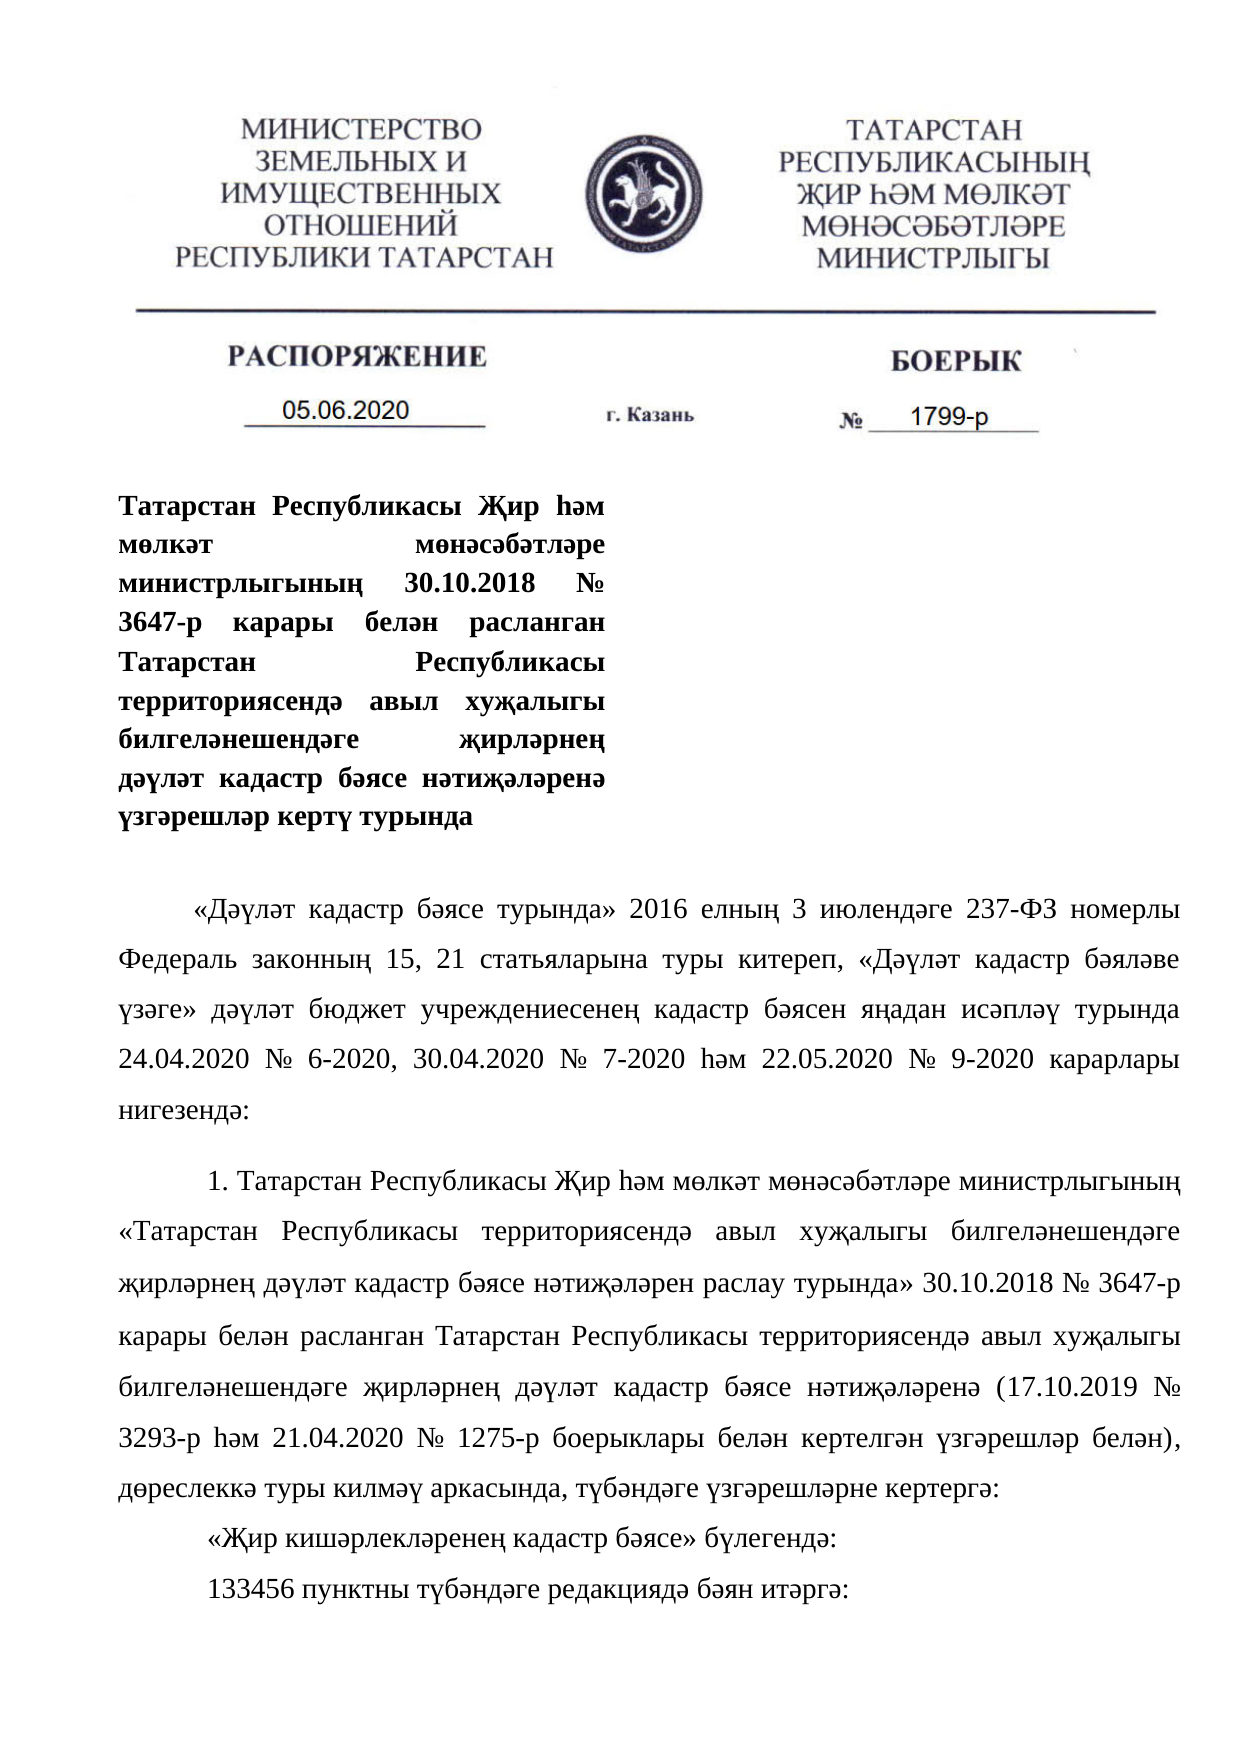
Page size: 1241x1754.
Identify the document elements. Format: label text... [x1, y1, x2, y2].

text «Җир кишәрлекләренең кадастр бәясе» бүлегендә: [118, 1521, 1180, 1554]
text 133456 пунктны түбәндәге редакциядә бәян итәргә: [118, 1571, 1180, 1604]
text Татарстан Республикасы Җир һәм мөлкәт мөнәсәбәтләре министрлыгының 30.10.2018 № 3647-р карары белән расланган Татарстан Республикасы территориясендә авыл хуҗалыгы билгеләнешендәге җирләрнең дәүләт кадастр бәясе нәтиҗәләренә үзгәрешләр кертү турында [118, 488, 605, 832]
text 1. Татарстан Республикасы Җир һәм мөлкәт мөнәсәбәтләре министрлыгының «Татарстан Республикасы территориясендә авыл хуҗалыгы билгеләнешендәге җирләрнең дәүләт кадастр бәясе нәтиҗәләрен раслау турында» 30.10.2018 № 3647-р карары белән расланган Татарстан Республикасы территориясендә авыл хуҗалыгы билгеләнешендәге җирләрнең дәүләт кадастр бәясе нәтиҗәләренә (17.10.2019 № 3293-р һәм 21.04.2020 № 1275-р боерыклары белән кертелгән үзгәрешләр белән), дөреслеккә туры килмәү аркасында, түбәндәге үзгәрешләрне кертергә: [118, 1163, 1181, 1504]
text «Дәүләт кадастр бәясе турында» 2016 елның 3 июлендәге 237-ФЗ номерлы Федераль законның 15, 21 статьяларына туры китереп, «Дәүләт кадастр бәяләве үзәге» дәүләт бюджет учреждениесенең кадастр бәясен яңадан исәпләү турында 24.04.2020 № 6-2020, 30.04.2020 № 7-2020 һәм 22.05.2020 № 9-2020 карарлары нигезендә: [118, 891, 1181, 1126]
picture [118, 73, 1181, 463]
